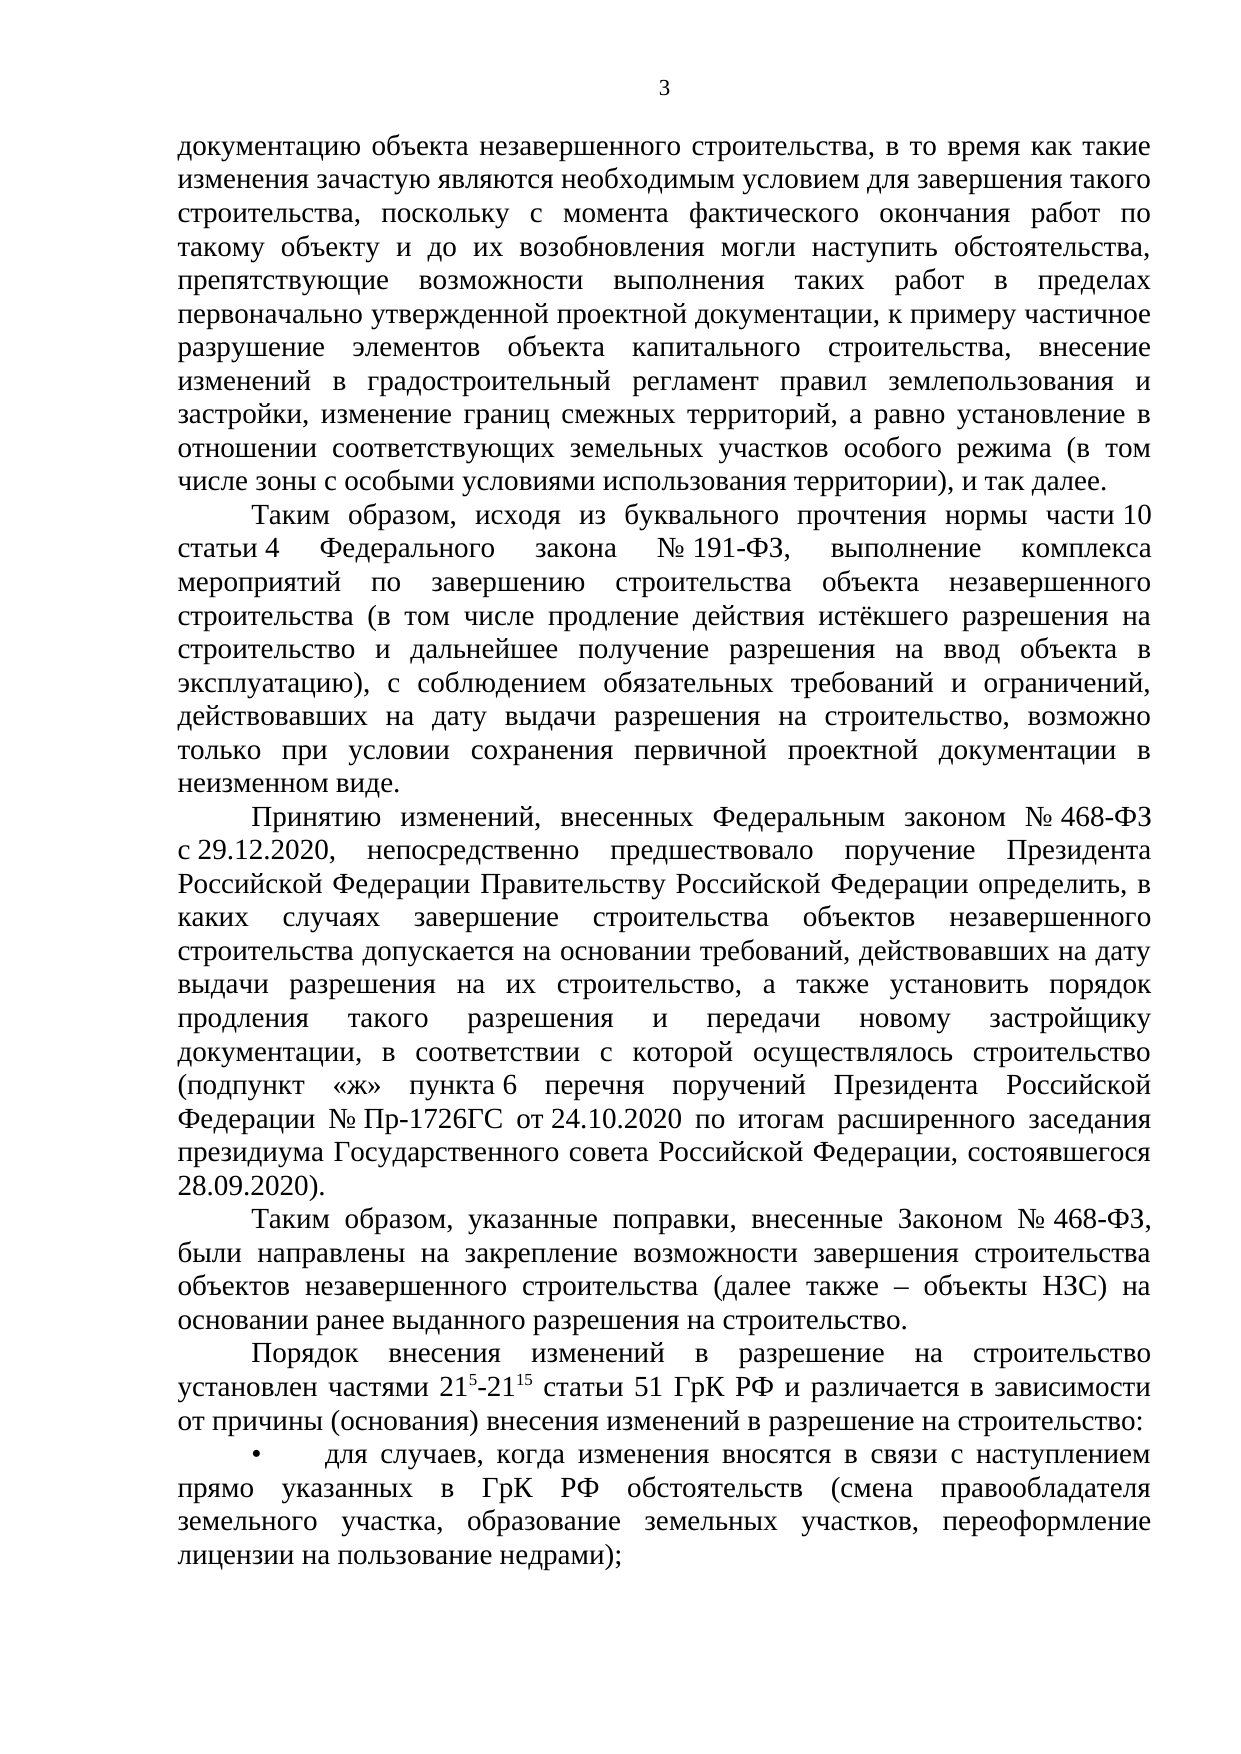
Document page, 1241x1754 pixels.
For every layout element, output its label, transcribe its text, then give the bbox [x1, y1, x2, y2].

text Таким образом, исходя из буквального прочтения нормы части 10 статьи 4 Федерального закона № 191-ФЗ, выполнение комплекса мероприятий по завершению строительства объекта незавершенного строительства (в том числе продление действия истёкшего разрешения на строительство и дальнейшее получение разрешения на ввод объекта в эксплуатацию), с соблюдением обязательных требований и ограничений, действовавших на дату выдачи разрешения на строительство, возможно только при условии сохранения первичной проектной документации в неизменном виде. [177, 497, 1152, 799]
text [177, 128, 1152, 497]
text Порядок внесения изменений в разрешение на строительство установлен частями 215-2115 статьи 51 ГрК РФ и различается в зависимости от причины (основания) внесения изменений в разрешение на строительство: [177, 1336, 1152, 1436]
text Таким образом, указанные поправки, внесенные Законом № 468-ФЗ, были направлены на закрепление возможности завершения строительства объектов незавершенного строительства (далее также – объекты НЗС) на основании ранее выданного разрешения на строительство. [177, 1201, 1152, 1336]
text Принятию изменений, внесенных Федеральным законом № 468-ФЗ с 29.12.2020, непосредственно предшествовало поручение Президента Российской Федерации Правительству Российской Федерации определить, в каких случаях завершение строительства объектов незавершенного строительства допускается на основании требований, действовавших на дату выдачи разрешения на их строительство, а также установить порядок продления такого разрешения и передачи новому застройщику документации, в соответствии с которой осуществлялось строительство (подпункт «ж» пункта 6 перечня поручений Президента Российской Федерации № Пр-1726ГС от 24.10.2020 по итогам расширенного заседания президиума Государственного совета Российской Федерации, состоявшегося 28.09.2020). [177, 799, 1152, 1201]
text • для случаев, когда изменения вносятся в связи с наступлением прямо указанных в ГрК РФ обстоятельств (смена правообладателя земельного участка, образование земельных участков, переоформление лицензии на пользование недрами); [177, 1436, 1152, 1570]
